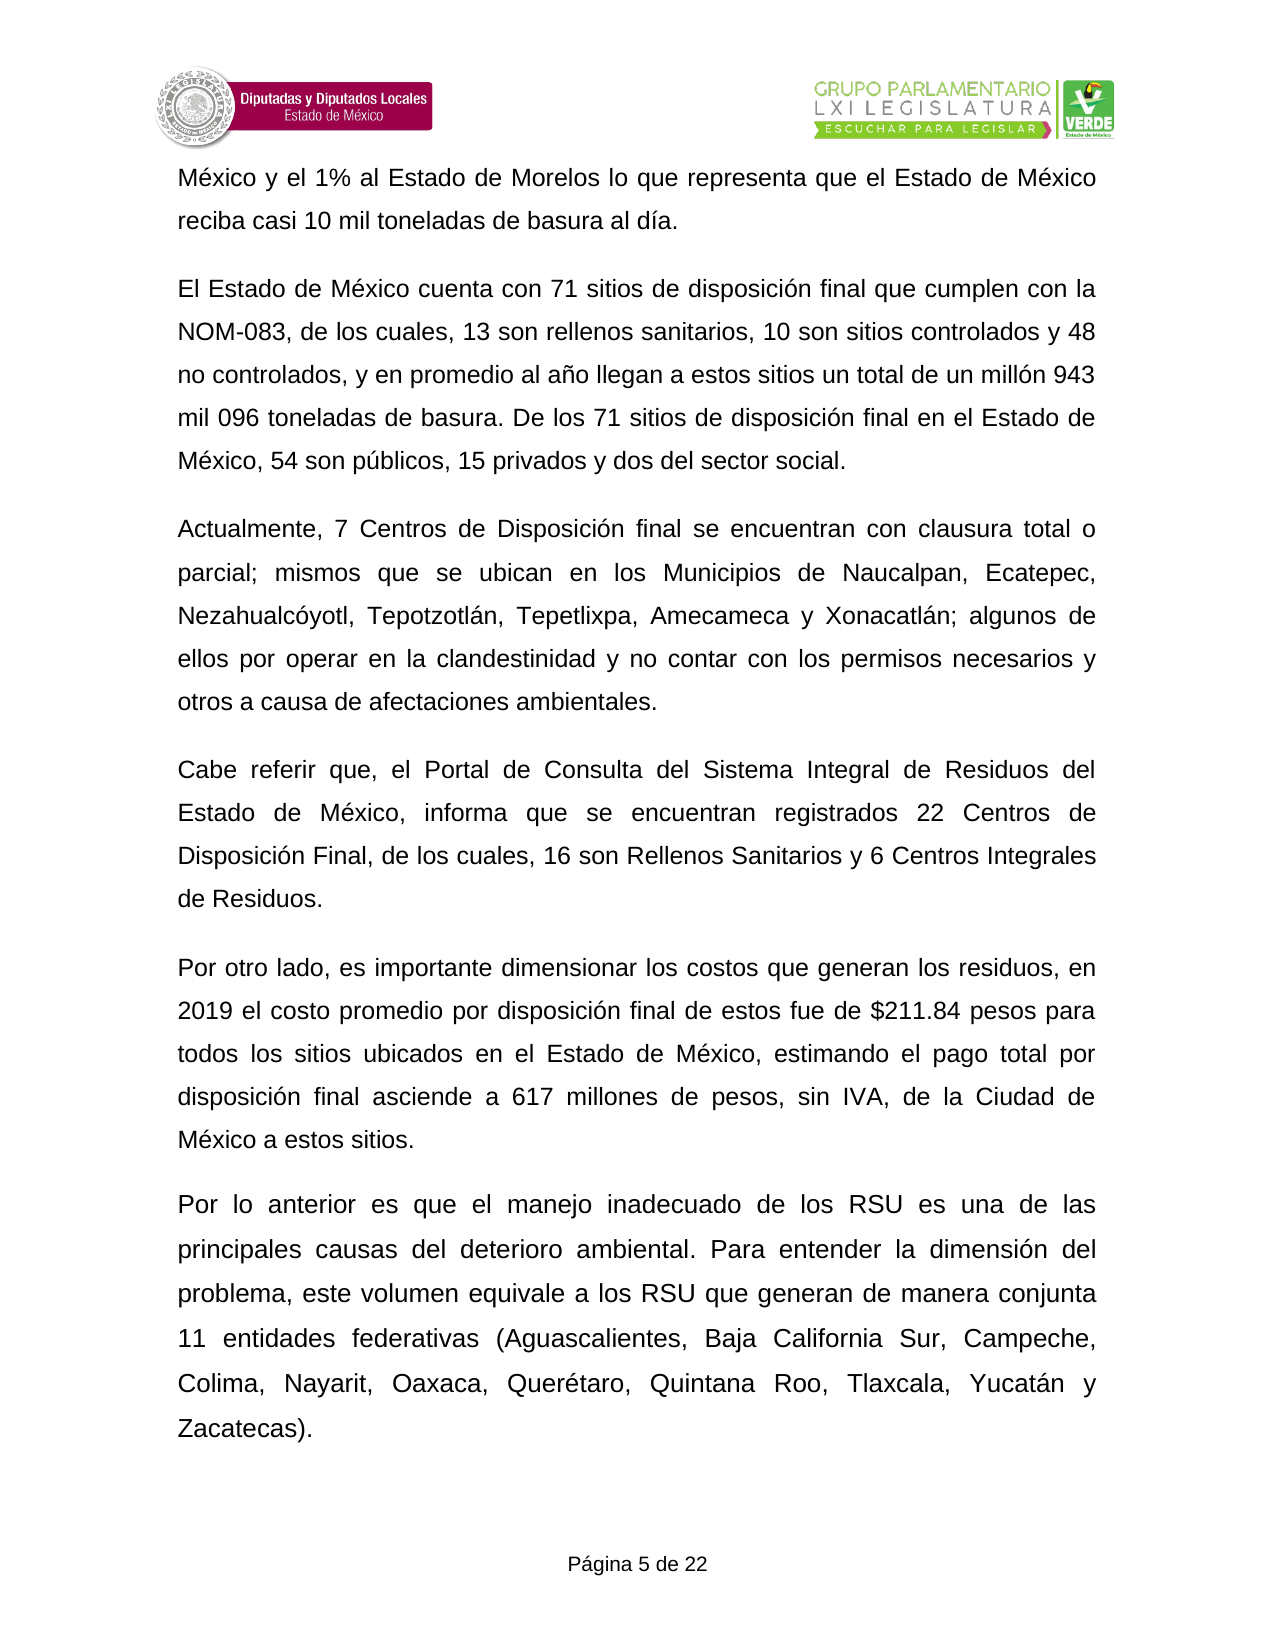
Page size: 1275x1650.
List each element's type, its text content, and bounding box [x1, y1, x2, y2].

text Por otro lado, es importante dimensionar los costos que generan los residuos, en 2019 el costo promedio por disposición final de estos fue de $211.84 pesos para todos los sitios ubicados en el Estado de México, estimando el pago total por disposición final asciende a 617 millones de pesos, sin IVA, de la Ciudad de México a estos sitios. [177, 952, 1098, 1154]
text Por lo anterior es que el manejo inadecuado de los RSU es una de las principales causas del deterioro ambiental. Para entender la dimensión del problema, este volumen equivale a los RSU que generan de manera conjunta 11 entidades federativas (Aguascalientes, Baja California Sur, Campeche, Colima, Nayarit, Oaxaca, Querétaro, Quintana Roo, Tlaxcala, Yucatán y Zacatecas). [177, 1189, 1098, 1443]
picture [812, 80, 1115, 139]
picture [154, 66, 433, 150]
text Actualmente, 7 Centros de Disposición final se encuentran con clausura total o parcial; mismos que se ubican en los Municipios de Naucalpan, Ecatepec, Nezahualcóyotl, Tepotzotlán, Tepetlixpa, Amecameca y Xonacatlán; algunos de ellos por operar en la clandestinidad y no contar con los permisos necesarios y otros a causa de afectaciones ambientales. [177, 514, 1098, 716]
text Cabe referir que, el Portal de Consulta del Sistema Integral de Residuos del Estado de México, informa que se encuentran registrados 22 Centros de Disposición Final, de los cuales, 16 son Rellenos Sanitarios y 6 Centros Integrales de Residuos. [177, 755, 1098, 913]
text El Estado de México cuenta con 71 sitios de disposición final que cumplen con la NOM-083, de los cuales, 13 son rellenos sanitarios, 10 son sitios controlados y 48 no controlados, y en promedio al año llegan a estos sitios un total de un millón 943 mil 096 toneladas de basura. De los 71 sitios de disposición final en el Estado de México, 54 son públicos, 15 privados y dos del sector social. [177, 274, 1098, 475]
